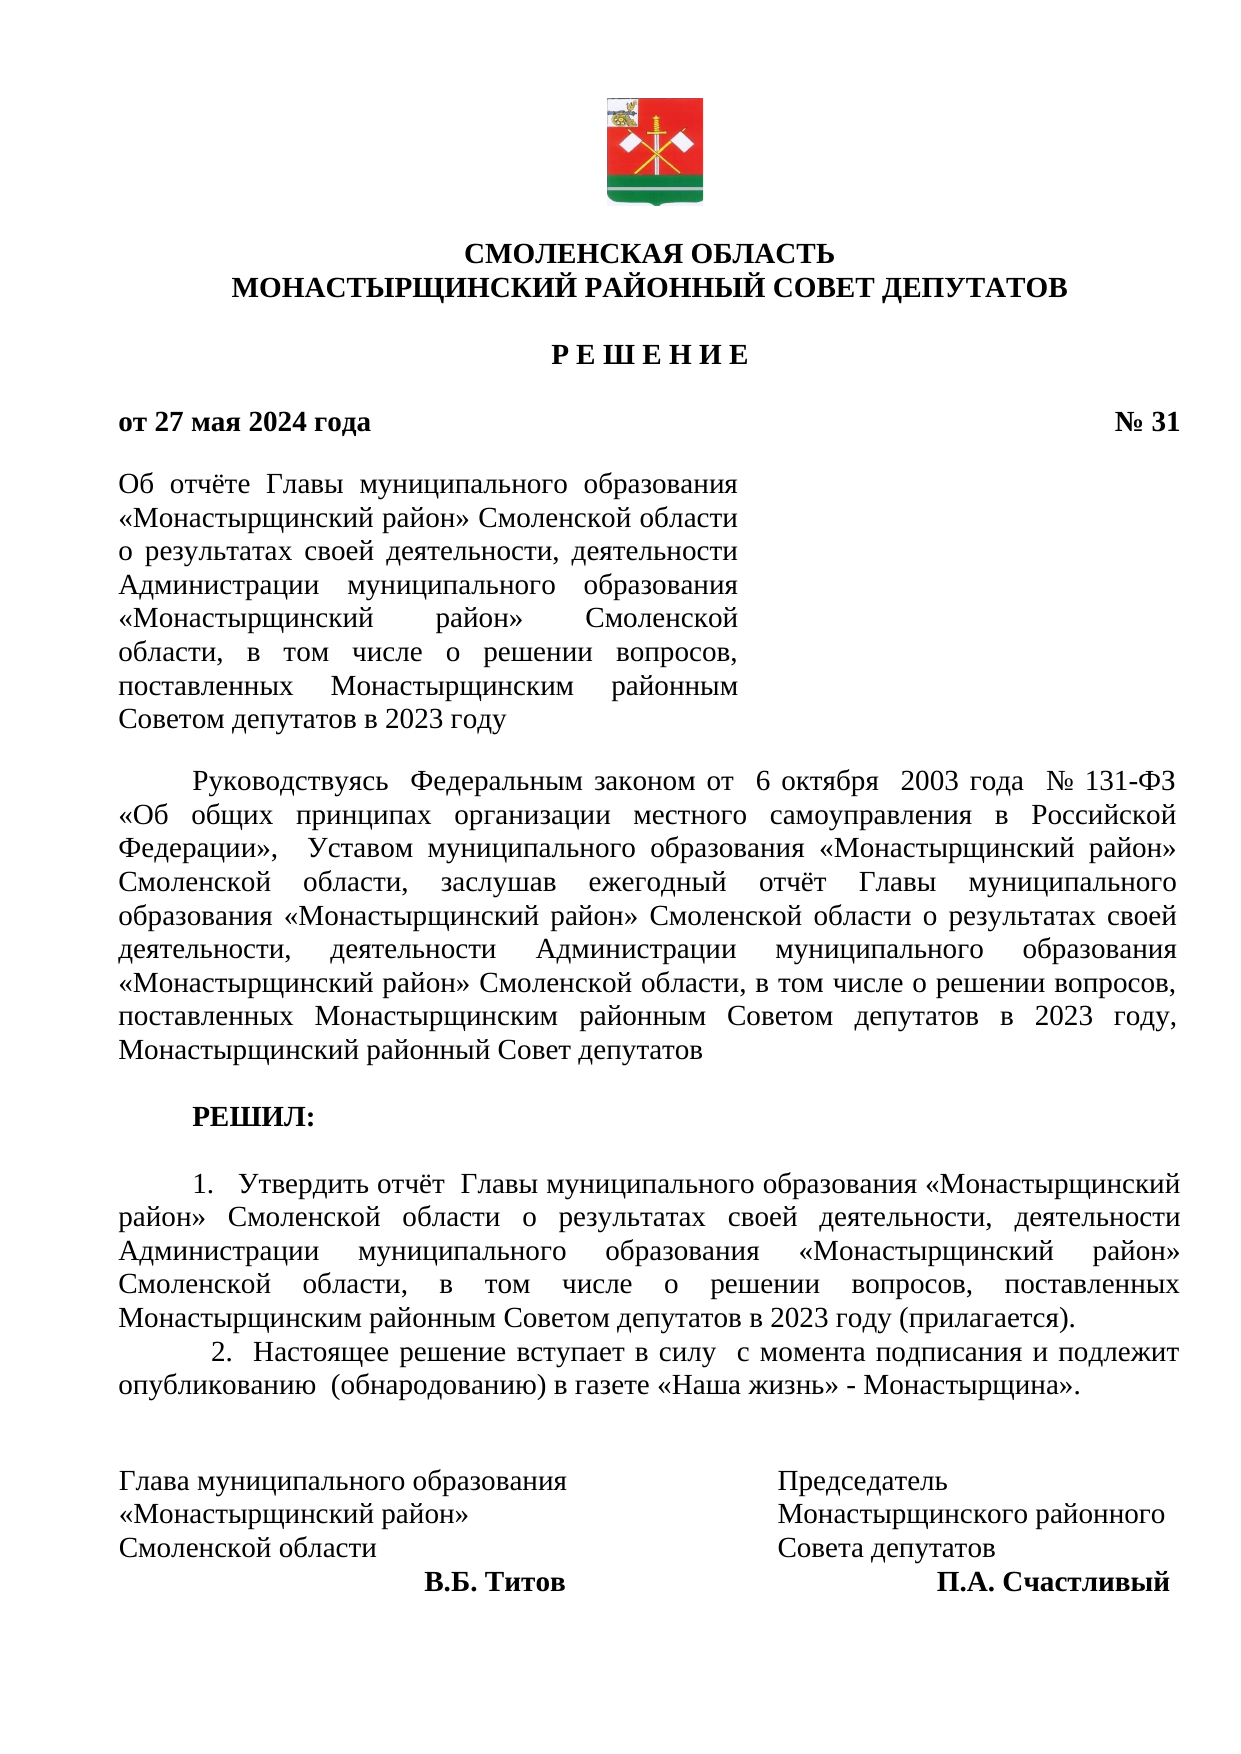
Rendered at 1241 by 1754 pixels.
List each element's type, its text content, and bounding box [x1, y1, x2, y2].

text от 27 мая 2024 года № 31 [118, 404, 1181, 438]
text РЕШИЛ: [118, 1099, 1181, 1132]
picture [606, 98, 703, 205]
text Р Е Ш Е Н И Е [118, 337, 1181, 371]
text Об отчёте Главы муниципального образования «Монастырщинский район» Смоленской области о результатах своей деятельности, деятельности Администрации муниципального образования «Монастырщинский район» Смоленской области, в том числе о решении вопросов, поставленных Монастырщинским районным Советом депутатов в 2023 году [118, 466, 738, 735]
table_header Глава муниципального образования «Монастырщинский район» Смоленской области [107, 1430, 642, 1564]
table_header Председатель Монастырщинского районного Совета депутатов [642, 1430, 1181, 1564]
table_cell П.А. Счастливый [642, 1564, 1181, 1600]
text Руководствуясь Федеральным законом от 6 октября 2003 года № 131-ФЗ «Об общих принципах организации местного самоуправления в Российской Федерации», Уставом муниципального образования «Монастырщинский район» Смоленской области, заслушав ежегодный отчёт Главы муниципального образования «Монастырщинский район» Смоленской области о результатах своей деятельности, деятельности Администрации муниципального образования «Монастырщинский район» Смоленской области, в том числе о решении вопросов, поставленных Монастырщинским районным Советом депутатов в 2023 году, Монастырщинский районный Совет депутатов [118, 763, 1178, 1065]
text 1. Утвердить отчёт Главы муниципального образования «Монастырщинский район» Смоленской области о результатах своей деятельности, деятельности Администрации муниципального образования «Монастырщинский район» Смоленской области, в том числе о решении вопросов, поставленных Монастырщинским районным Советом депутатов в 2023 году (прилагается). [118, 1166, 1181, 1334]
table_cell В.Б. Титов [107, 1564, 642, 1600]
text 2. Настоящее решение вступает в силу с момента подписания и подлежит опубликованию (обнародованию) в газете «Наша жизнь» - Монастырщина». [118, 1334, 1181, 1401]
text МОНАСТЫРЩИНСКИЙ РАЙОННЫЙ СОВЕТ ДЕПУТАТОВ [118, 270, 1181, 303]
text СМОЛЕНСКАЯ ОБЛАСТЬ [118, 236, 1181, 270]
